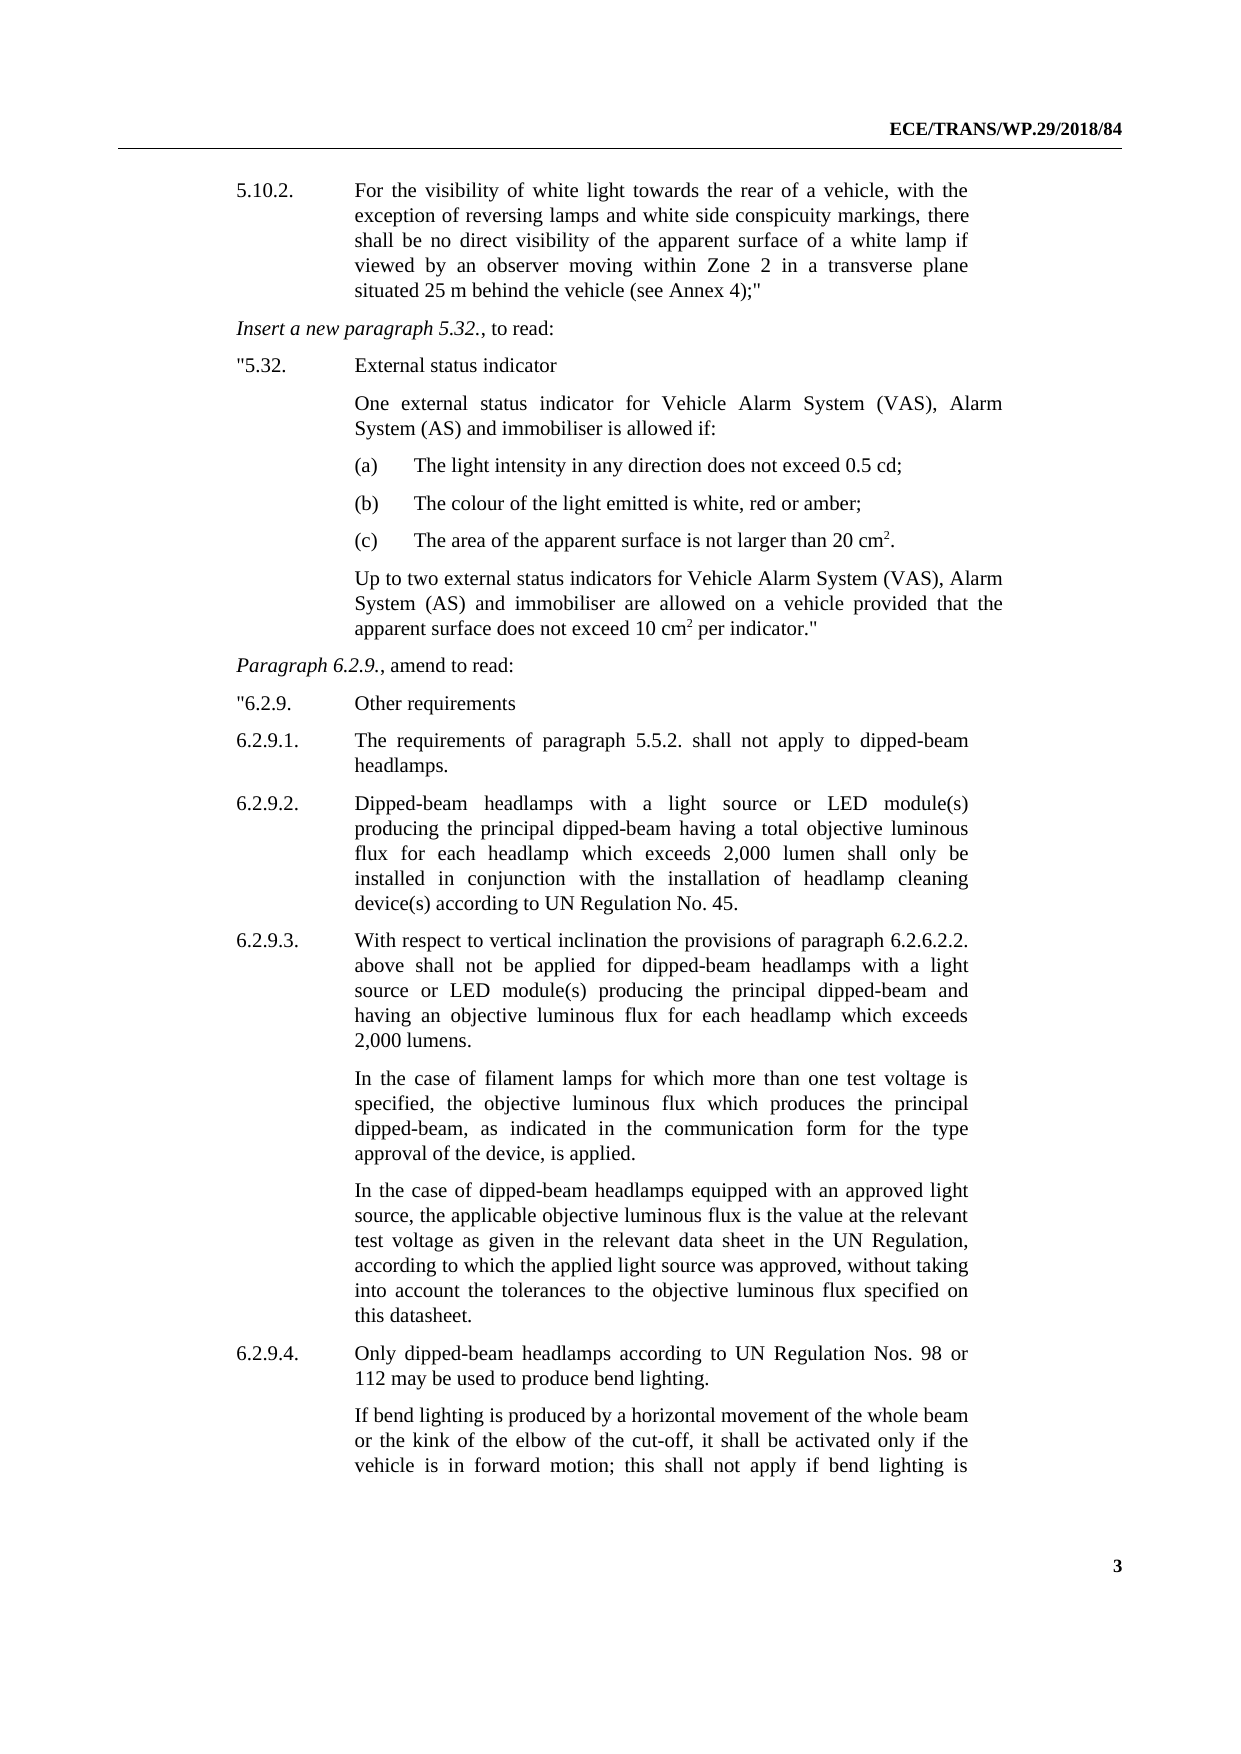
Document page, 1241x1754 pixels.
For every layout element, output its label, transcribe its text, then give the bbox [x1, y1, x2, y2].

text (b) The colour of the light emitted is white, red or amber; [354, 490, 1004, 515]
text 6.2.9.1. The requirements of paragraph 5.5.2. shall not apply to dipped-beam headlamps. [236, 727, 969, 777]
text (c) The area of the apparent surface is not larger than 20 cm2. [354, 527, 1004, 552]
text 6.2.9.2. Dipped-beam headlamps with a light source or LED module(s) producing the principal dipped-beam having a total objective luminous flux for each headlamp which exceeds 2,000 lumen shall only be installed in conjunction with the installation of headlamp cleaning device(s) according to UN Regulation No. 45. [236, 790, 969, 915]
text Paragraph 6.2.9., amend to read: [236, 652, 969, 677]
text "5.32. External status indicator [236, 352, 1004, 377]
text Up to two external status indicators for Vehicle Alarm System (VAS), Alarm System (AS) and immobiliser are allowed on a vehicle provided that the apparent surface does not exceed 10 cm2 per indicator." [354, 565, 1004, 640]
text In the case of filament lamps for which more than one test voltage is specified, the objective luminous flux which produces the principal dipped-beam, as indicated in the communication form for the type approval of the device, is applied. [236, 1065, 969, 1165]
text Insert a new paragraph 5.32., to read: [236, 315, 1004, 340]
text One external status indicator for Vehicle Alarm System (VAS), Alarm System (AS) and immobiliser is allowed if: [354, 390, 1004, 440]
text 5.10.2. For the visibility of white light towards the rear of a vehicle, with the exception of reversing lamps and white side conspicuity markings, there shall be no direct visibility of the apparent surface of a white lamp if viewed by an observer moving within Zone 2 in a transverse plane situated 25 m behind the vehicle (see Annex 4);" [236, 177, 969, 302]
text 6.2.9.4. Only dipped-beam headlamps according to UN Regulation Nos. 98 or 112 may be used to produce bend lighting. [236, 1340, 969, 1390]
text 6.2.9.3. With respect to vertical inclination the provisions of paragraph 6.2.6.2.2. above shall not be applied for dipped-beam headlamps with a light source or LED module(s) producing the principal dipped-beam and having an objective luminous flux for each headlamp which exceeds 2,000 lumens. [236, 927, 969, 1052]
text "6.2.9. Other requirements [236, 690, 969, 715]
text (a) The light intensity in any direction does not exceed 0.5 cd; [354, 452, 1004, 477]
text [236, 1402, 969, 1477]
text In the case of dipped-beam headlamps equipped with an approved light source, the applicable objective luminous flux is the value at the relevant test voltage as given in the relevant data sheet in the UN Regulation, according to which the applied light source was approved, without taking into account the tolerances to the objective luminous flux specified on this datasheet. [236, 1177, 969, 1327]
